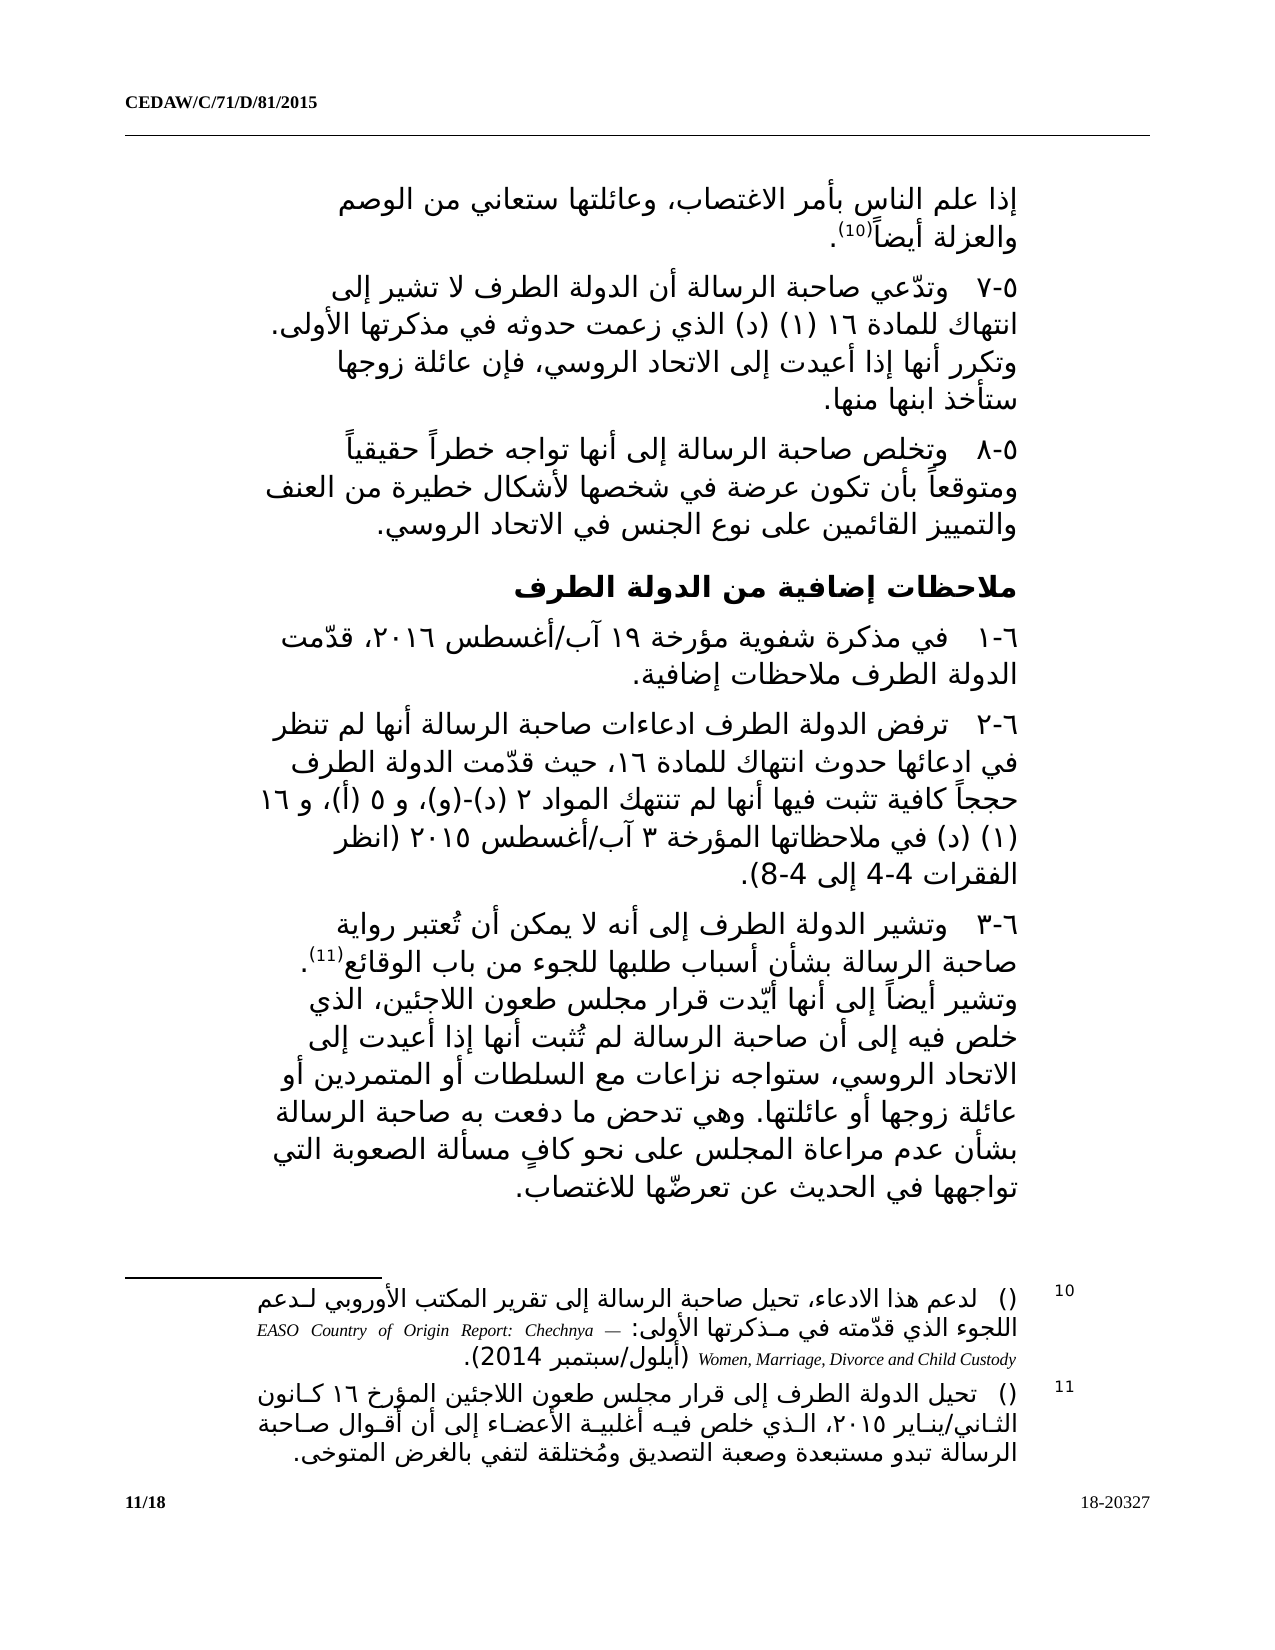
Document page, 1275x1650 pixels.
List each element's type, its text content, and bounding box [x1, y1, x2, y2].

text ٦-١ في مذكرة شفوية مؤرخة ١٩ آب/أغسطس ٢٠١٦، قدّمت الدولة الطرف ملاحظات إضافية. [257, 617, 1018, 692]
text ٦-٢ ترفض الدولة الطرف ادعاءات صاحبة الرسالة أنها لم تنظر في ادعائها حدوث انتهاك للمادة ١٦، حيث قدّمت الدولة الطرف حججاً كافية تثبت فيها أنها لم تنتهك المواد ٢ (د)-(و)، و ٥ (أ)، و ١٦ (١) (د) في ملاحظاتها المؤرخة ٣ آب/أغسطس ٢٠١٥ (انظر الفقرات 4-4 إلى 4-8). [257, 705, 1018, 892]
text ٦-٣ وتشير الدولة الطرف إلى أنه لا يمكن أن تُعتبر رواية صاحبة الرسالة بشأن أسباب طلبها للجوء من باب الوقائع(). وتشير أيضاً إلى أنها أيّدت قرار مجلس طعون اللاجئين، الذي خلص فيه إلى أن صاحبة الرسالة لم تُثبت أنها إذا أعيدت إلى الاتحاد الروسي، ستواجه نزاعات مع السلطات أو المتمردين أو عائلة زوجها أو عائلتها. وهي تدحض ما دفعت به صاحبة الرسالة بشأن عدم مراعاة المجلس على نحو كافٍ مسألة الصعوبة التي تواجهها في الحديث عن تعرضّها للاغتصاب. [257, 905, 1018, 1205]
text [257, 180, 1018, 255]
text ٥-٨ وتخلص صاحبة الرسالة إلى أنها تواجه خطراً حقيقياً ومتوقعاً بأن تكون عرضة في شخصها لأشكال خطيرة من العنف والتمييز القائمين على نوع الجنس في الاتحاد الروسي. [257, 430, 1018, 542]
text ٥-٧ وتدّعي صاحبة الرسالة أن الدولة الطرف لا تشير إلى انتهاك للمادة ١٦ (١) (د) الذي زعمت حدوثه في مذكرتها الأولى. وتكرر أنها إذا أعيدت إلى الاتحاد الروسي، فإن عائلة زوجها ستأخذ ابنها منها. [257, 267, 1018, 417]
text ملاحظات إضافية من الدولة الطرف [257, 567, 1150, 605]
